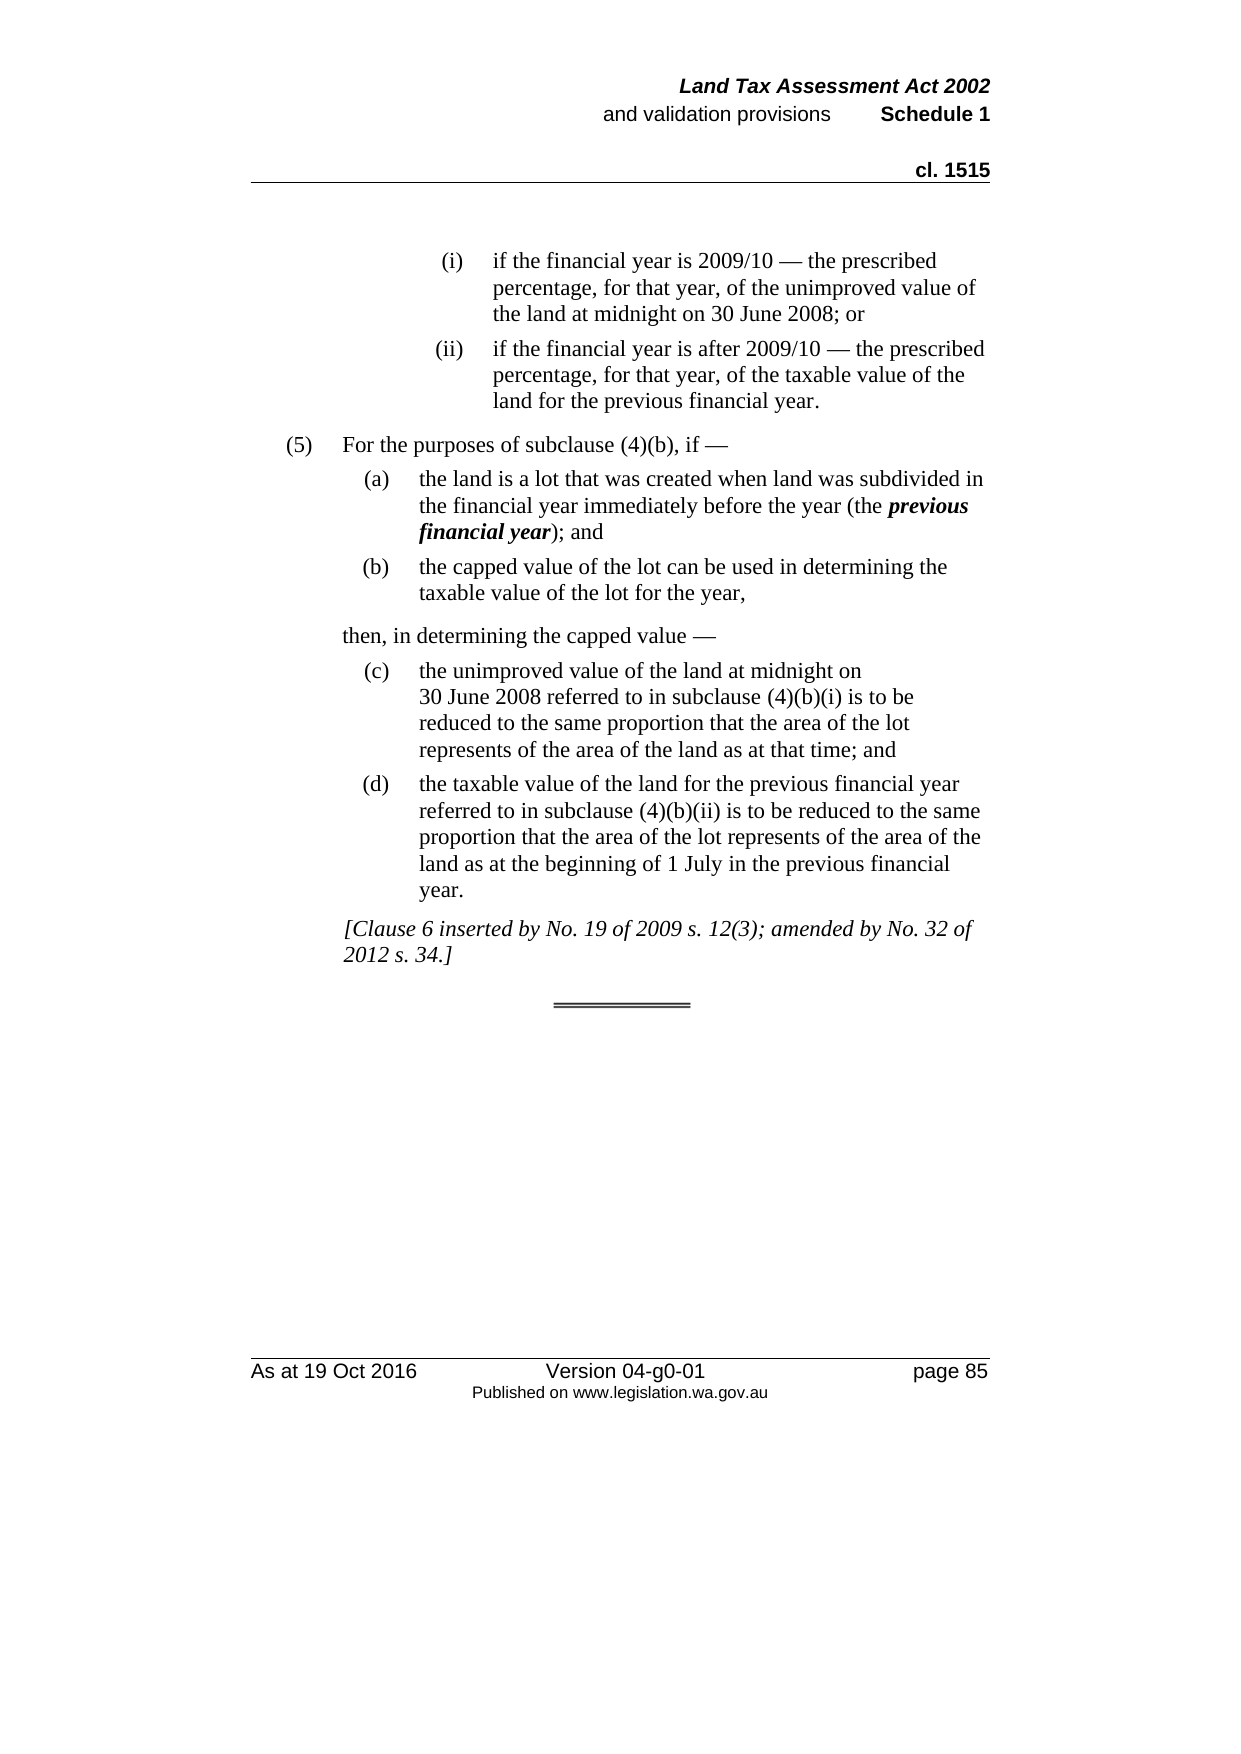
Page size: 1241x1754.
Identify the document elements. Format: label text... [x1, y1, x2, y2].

text (c) the unimproved value of the land at midnight on 30 June 2008 referred to in subclause (4)(b)(i) is to be reduced to the same proportion that the area of the lot represents of the area of the land as at that time; and [251, 657, 990, 762]
text (a) the land is a lot that was created when land was subdivided in the financial year immediately before the year (the previous financial year); and [251, 465, 990, 544]
text then, in determining the capped value — [251, 622, 990, 648]
text (5) For the purposes of subclause (4)(b), if — [251, 431, 990, 457]
text [Clause 6 inserted by No. 19 of 2009 s. 12(3); amended by No. 32 of 2012 s. 34.] [251, 915, 990, 967]
picture [543, 992, 697, 1021]
text (ii) if the financial year is after 2009/10 — the prescribed percentage, for that year, of the taxable value of the land for the previous financial year. [251, 335, 990, 414]
text (i) if the financial year is 2009/10 — the prescribed percentage, for that year, of the unimproved value of the land at midnight on 30 June 2008; or [251, 247, 990, 327]
text (b) the capped value of the lot can be used in determining the taxable value of the lot for the year, [251, 553, 990, 605]
text (d) the taxable value of the land for the previous financial year referred to in subclause (4)(b)(ii) is to be reduced to the same proportion that the area of the lot represents of the area of the land as at the beginning of 1 July in the previous financial year. [251, 771, 990, 902]
